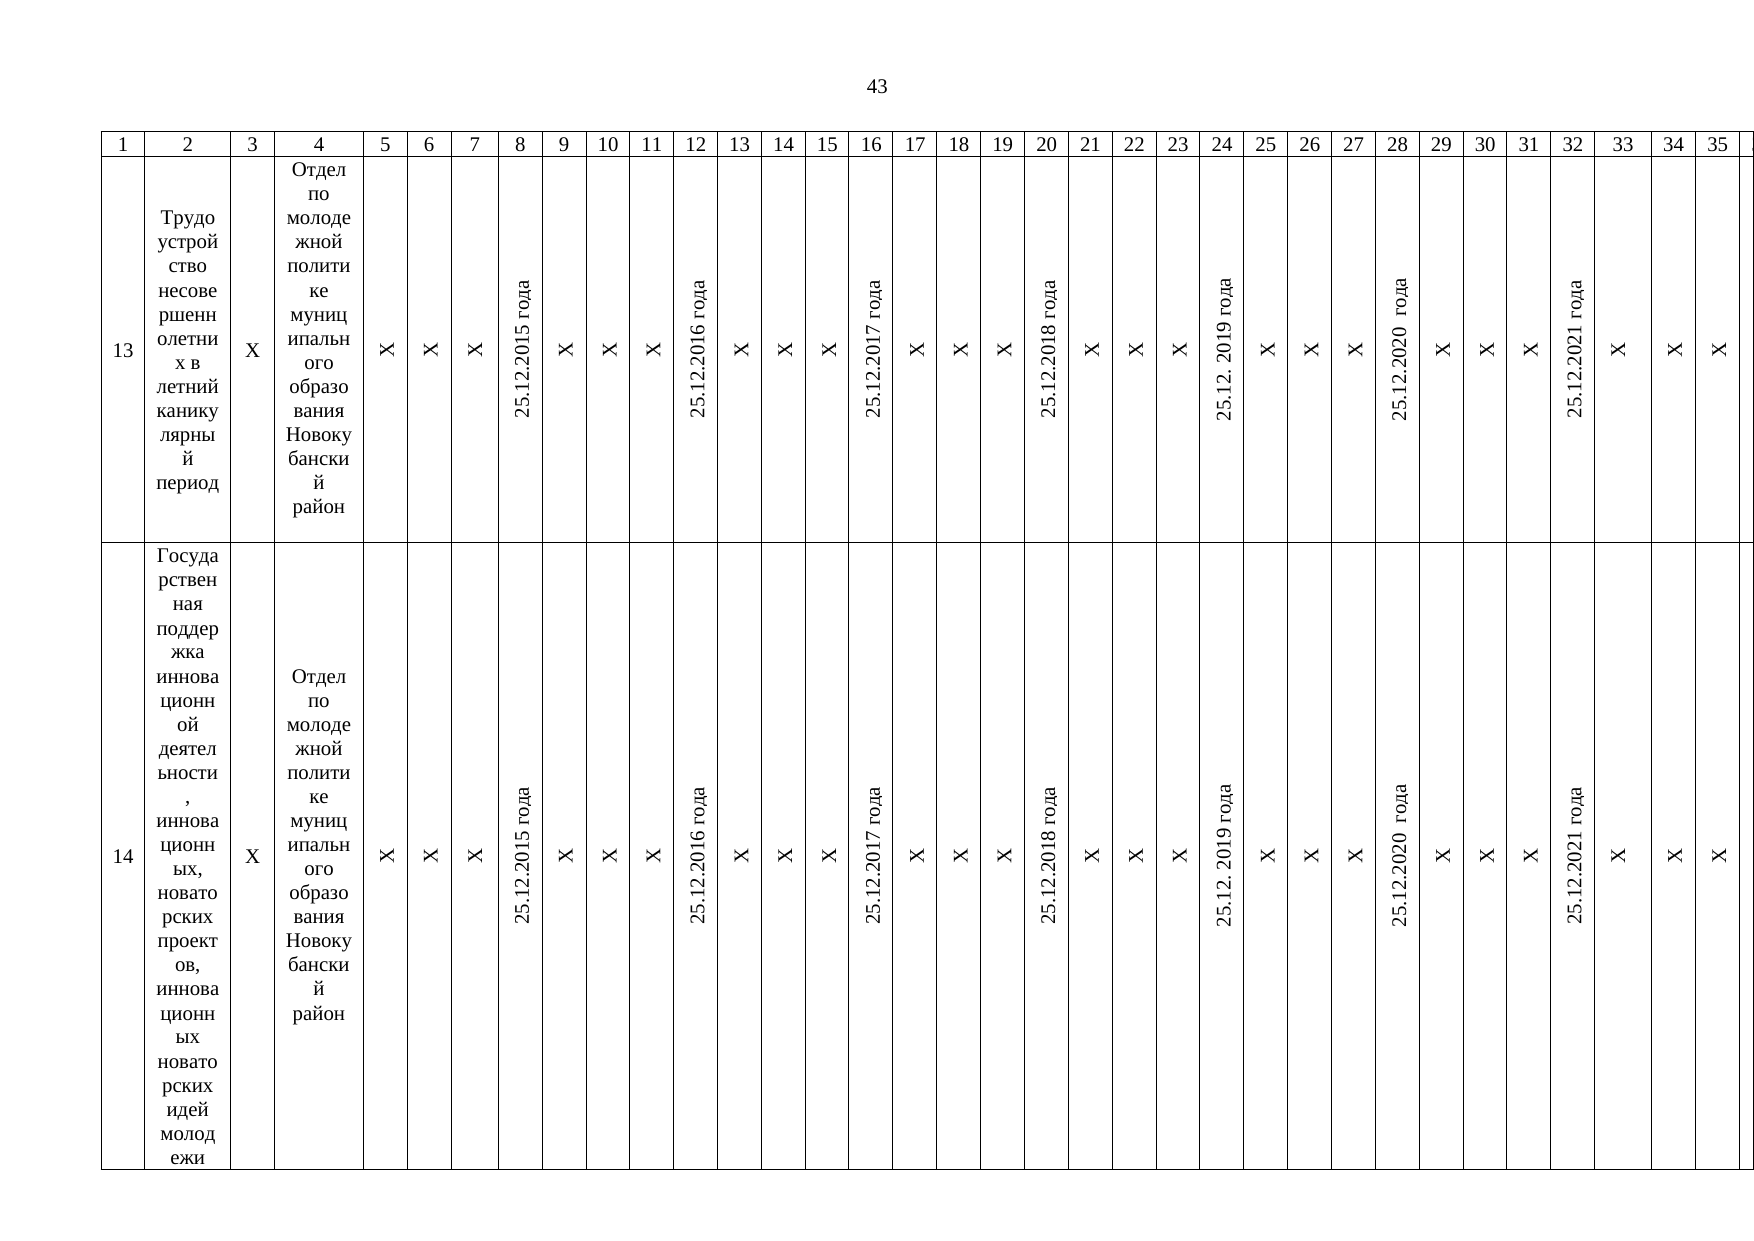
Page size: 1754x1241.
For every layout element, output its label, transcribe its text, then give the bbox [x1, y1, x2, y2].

table_header 22 [1113, 132, 1156, 156]
table_header 12 [674, 132, 717, 156]
table_cell 13 [102, 157, 144, 542]
table_cell X [937, 543, 980, 1169]
table_cell Х [762, 157, 805, 542]
table_cell 25.12.2021 года [1551, 543, 1594, 1169]
table_cell Х [1652, 157, 1695, 542]
table_header 16 [849, 132, 892, 156]
table_cell X [452, 543, 498, 1169]
table_cell X [630, 157, 673, 542]
table_header 10 [587, 132, 629, 156]
table_cell X [1332, 157, 1375, 542]
table_cell Х [981, 543, 1024, 1169]
table_cell Х [762, 543, 805, 1169]
table_cell 25.12.2016 года [674, 543, 717, 1169]
table_cell X [937, 157, 980, 542]
table_header 24 [1200, 132, 1243, 156]
table_cell X [718, 157, 761, 542]
table_header 19 [981, 132, 1024, 156]
table_header 2 [145, 132, 230, 156]
table_cell X [543, 157, 586, 542]
table_cell Х [1652, 543, 1695, 1169]
table_cell 14 [102, 543, 144, 1169]
table_cell X [1113, 157, 1156, 542]
table_cell X [364, 157, 407, 542]
table_cell 25.12.2020 года [1376, 157, 1419, 542]
table_cell X [1332, 543, 1375, 1169]
table_header 20 [1025, 132, 1068, 156]
table_cell Х [1696, 157, 1739, 542]
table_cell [275, 543, 363, 1169]
table_cell X [1507, 543, 1550, 1169]
table_cell Х [981, 157, 1024, 542]
table_cell X [1157, 157, 1199, 542]
table_header 1 [102, 132, 144, 156]
table_cell X [1113, 543, 1156, 1169]
table_cell Х [806, 157, 848, 542]
table_cell 25.12.2015 года [499, 157, 542, 542]
table_cell X [1244, 543, 1287, 1169]
table_cell 25.12. 2019 года [1200, 157, 1243, 542]
table_header 11 [630, 132, 673, 156]
table_header 35 [1696, 132, 1739, 156]
table_cell 25.12.2021 года [1551, 157, 1594, 542]
table_cell X [893, 543, 936, 1169]
table_cell 25.12. 2019 года [1200, 543, 1243, 1169]
table_cell X [452, 157, 498, 542]
table_cell X [1507, 157, 1550, 542]
table_cell Х [1595, 543, 1651, 1169]
table_header 26 [1288, 132, 1331, 156]
table_header 25 [1244, 132, 1287, 156]
table_header 5 [364, 132, 407, 156]
table_header 27 [1332, 132, 1375, 156]
table_cell 25.12.2016 года [674, 157, 717, 542]
table_cell X [1069, 157, 1112, 542]
table_cell X [1288, 157, 1331, 542]
table_cell X [587, 543, 629, 1169]
table_header 21 [1069, 132, 1112, 156]
table_header 23 [1157, 132, 1199, 156]
table_cell X [543, 543, 586, 1169]
table_cell X [1288, 543, 1331, 1169]
table_header 8 [499, 132, 542, 156]
table_cell X [408, 157, 451, 542]
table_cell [275, 157, 363, 542]
table_cell 25.12. 2022 года [1740, 157, 1753, 542]
table_header 6 [408, 132, 451, 156]
table_cell Х [1696, 543, 1739, 1169]
table_header 33 [1595, 132, 1651, 156]
table_cell X [1420, 543, 1463, 1169]
table_cell 25.12.2015 года [499, 543, 542, 1169]
table_header 34 [1652, 132, 1695, 156]
table_header 18 [937, 132, 980, 156]
table_cell 25.12. 2022 года [1740, 543, 1753, 1169]
table_cell X [1069, 543, 1112, 1169]
table_header 7 [452, 132, 498, 156]
table_cell X [1420, 157, 1463, 542]
table_cell 25.12.2018 года [1025, 157, 1068, 542]
table_cell 25.12.2020 года [1376, 543, 1419, 1169]
table_header 13 [718, 132, 761, 156]
table_cell Х [231, 157, 274, 542]
table_cell Х [1595, 157, 1651, 542]
table_header 31 [1507, 132, 1550, 156]
table_header 3 [231, 132, 274, 156]
table_cell X [364, 543, 407, 1169]
table_cell X [1157, 543, 1199, 1169]
table_cell 25.12.2018 года [1025, 543, 1068, 1169]
table_cell X [587, 157, 629, 542]
table_header 17 [893, 132, 936, 156]
table_header 4 [275, 132, 363, 156]
table_header 30 [1464, 132, 1506, 156]
table_header 36 [1740, 132, 1753, 156]
table_cell X [1464, 543, 1506, 1169]
table_cell Х [231, 543, 274, 1169]
table_cell 25.12.2017 года [849, 157, 892, 542]
table_cell X [408, 543, 451, 1169]
table_header 9 [543, 132, 586, 156]
table_cell Трудоустройство несовершеннолетних в летний каникулярный период [145, 157, 230, 542]
table_cell X [1244, 157, 1287, 542]
table_cell 25.12.2017 года [849, 543, 892, 1169]
table_cell Х [806, 543, 848, 1169]
table_cell X [893, 157, 936, 542]
table_header 14 [762, 132, 805, 156]
table_header 32 [1551, 132, 1594, 156]
table_header 28 [1376, 132, 1419, 156]
table_cell X [630, 543, 673, 1169]
table_header 15 [806, 132, 848, 156]
table_header 29 [1420, 132, 1463, 156]
table_cell X [718, 543, 761, 1169]
table_cell X [1464, 157, 1506, 542]
table_cell Государственная поддержка инновационной деятельности, инновационных, новаторских проектов, инновационных новаторских идей молодежи [145, 543, 230, 1169]
